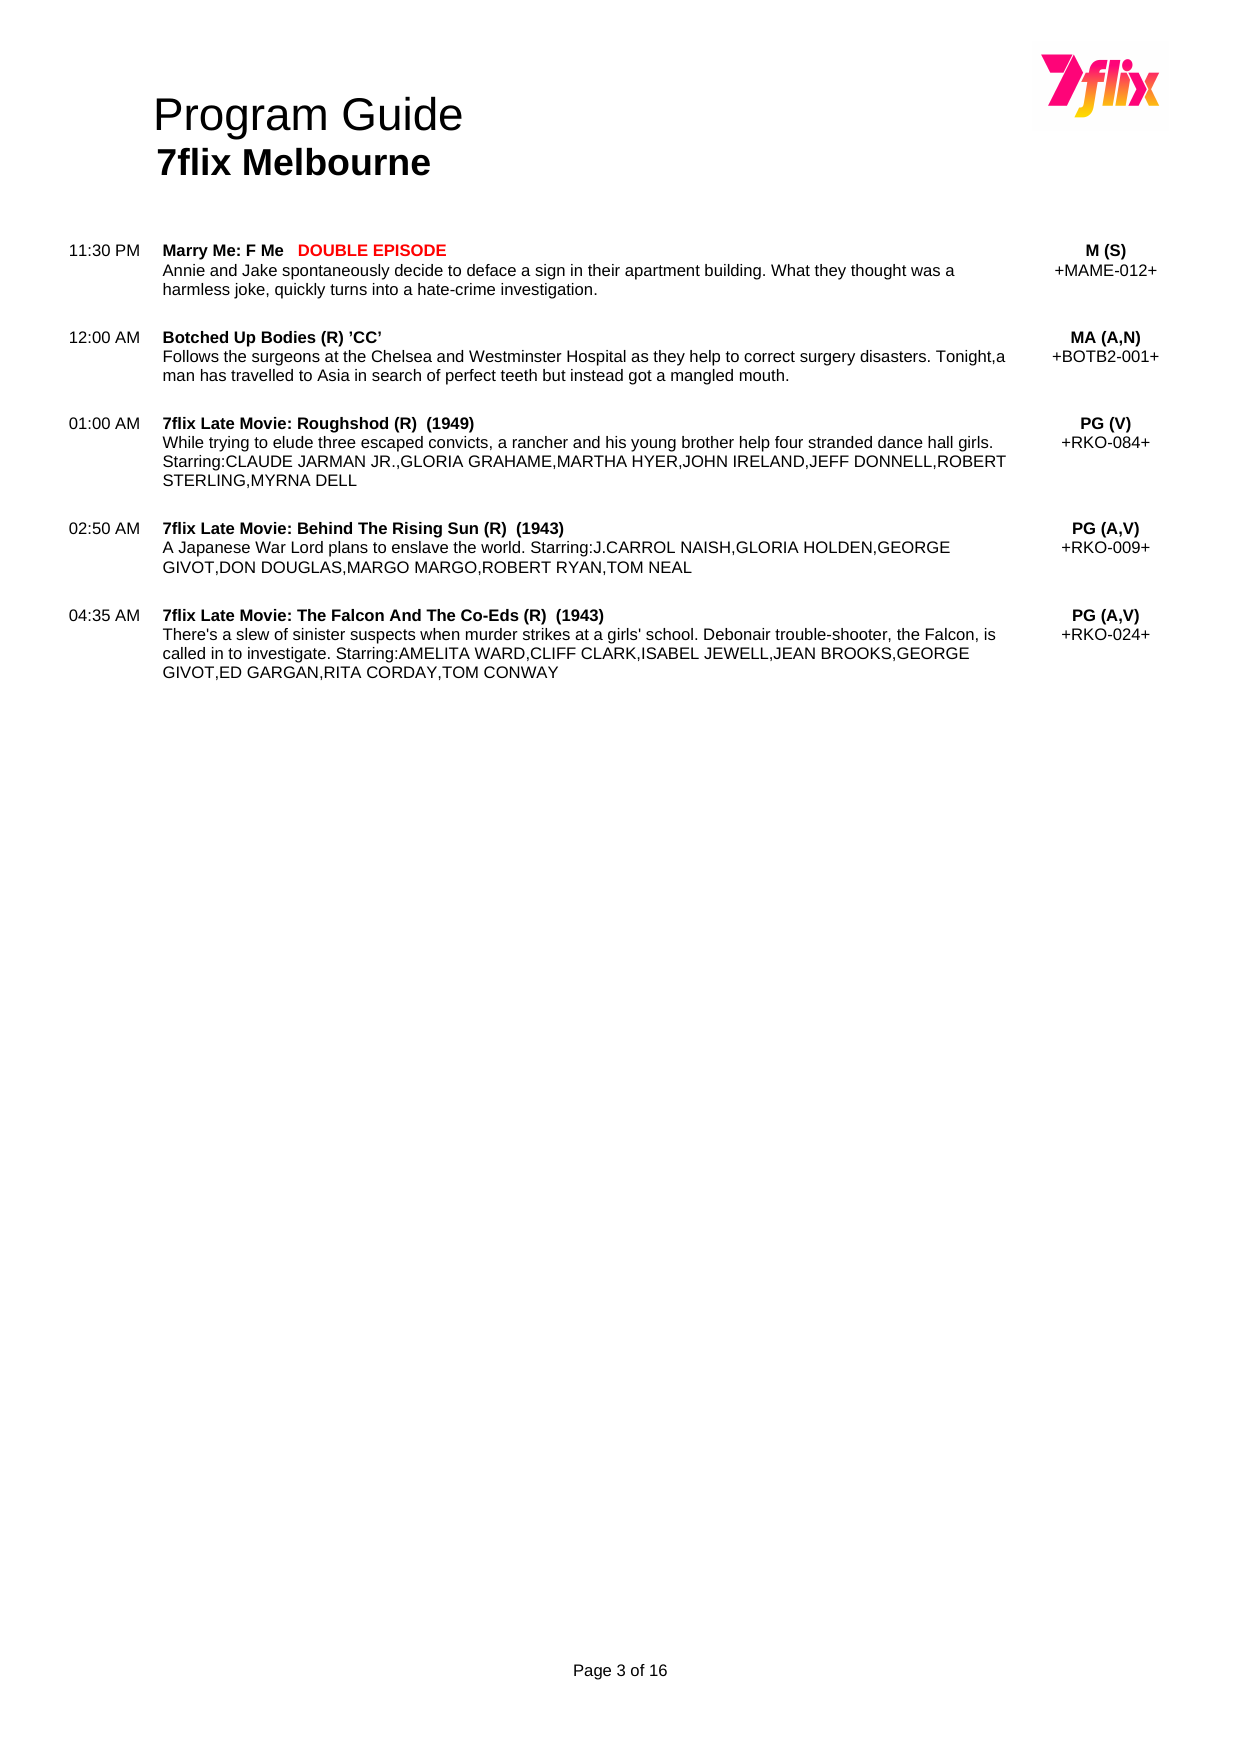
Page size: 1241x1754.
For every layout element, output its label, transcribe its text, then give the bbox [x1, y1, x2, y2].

table_header 04:35 AM [51, 605, 151, 682]
table_header 7flix Late Movie: Roughshod (R) (1949) While trying to elude three escaped convicts, a rancher and his young brother help four stranded dance hall girls. Starring:CLAUDE JARMAN JR.,GLORIA GRAHAME,MARTHA HYER,JOHN IRELAND,JEFF DONNELL,ROBERT STERLING,MYRNA DELL [151, 414, 1022, 490]
picture [1031, 41, 1170, 131]
table_header Marry Me: F Me DOUBLE EPISODE Annie and Jake spontaneously decide to deface a sign in their apartment building. What they thought was a harmless joke, quickly turns into a hate-crime investigation. [151, 241, 1022, 299]
table_header Botched Up Bodies (R) ’CC’ Follows the surgeons at the Chelsea and Westminster Hospital as they help to correct surgery disasters. Tonight,a man has travelled to Asia in search of perfect teeth but instead got a mangled mouth. [151, 328, 1022, 385]
table_header PG (V) +RKO-084+ [1022, 414, 1189, 490]
table_header 12:00 AM [51, 328, 151, 385]
table_header 02:50 AM [51, 519, 151, 577]
table_header MA (A,N) +BOTB2-001+ [1022, 328, 1189, 385]
table_header M (S) +MAME-012+ [1022, 241, 1189, 299]
table_header 7flix Late Movie: The Falcon And The Co-Eds (R) (1943) There's a slew of sinister suspects when murder strikes at a girls' school. Debonair trouble-shooter, the Falcon, is called in to investigate. Starring:AMELITA WARD,CLIFF CLARK,ISABEL JEWELL,JEAN BROOKS,GEORGE GIVOT,ED GARGAN,RITA CORDAY,TOM CONWAY [151, 605, 1022, 682]
table_header PG (A,V) +RKO-024+ [1022, 605, 1189, 682]
table_header 01:00 AM [51, 414, 151, 490]
table_header 11:30 PM [51, 241, 151, 299]
table_header PG (A,V) +RKO-009+ [1022, 519, 1189, 577]
table_header 7flix Late Movie: Behind The Rising Sun (R) (1943) A Japanese War Lord plans to enslave the world. Starring:J.CARROL NAISH,GLORIA HOLDEN,GEORGE GIVOT,DON DOUGLAS,MARGO MARGO,ROBERT RYAN,TOM NEAL [151, 519, 1022, 577]
